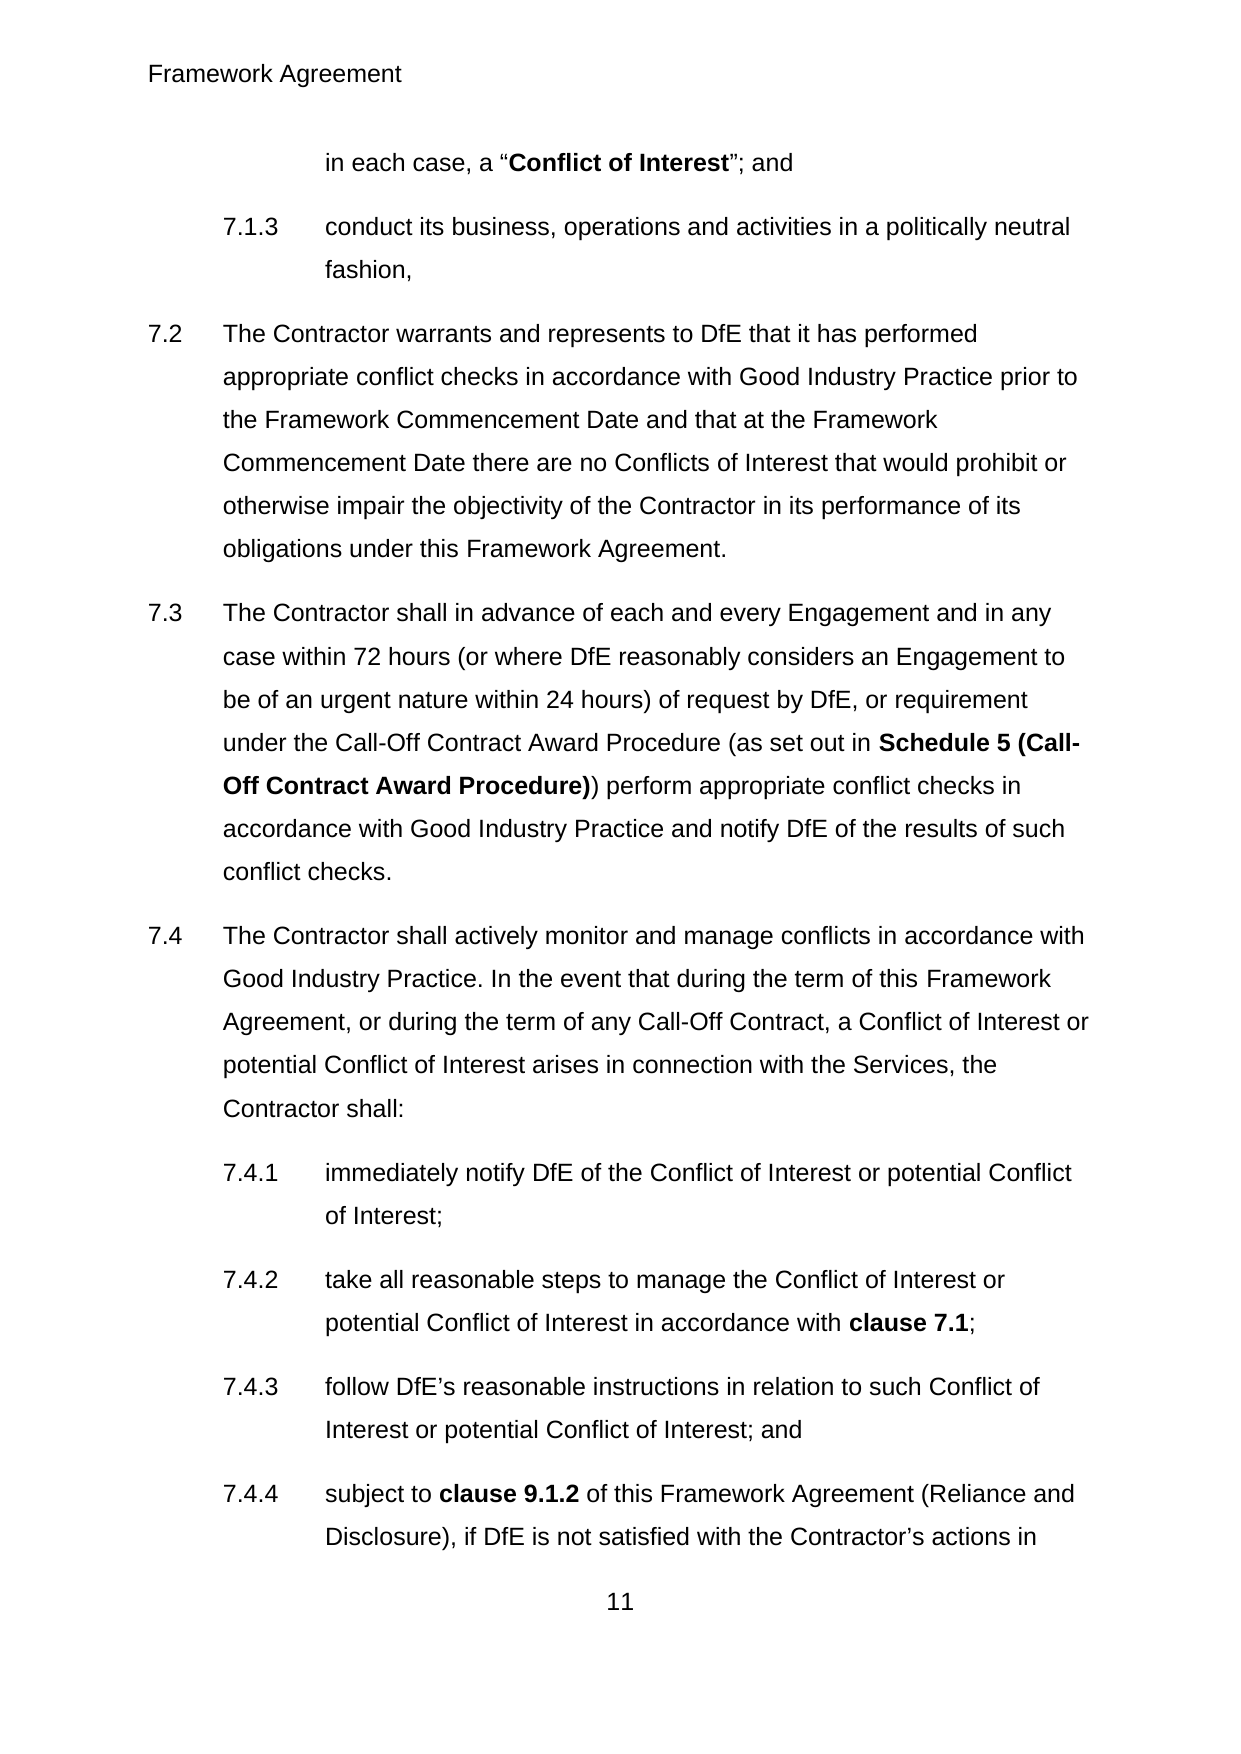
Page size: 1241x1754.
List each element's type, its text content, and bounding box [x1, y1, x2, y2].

text The Contractor warrants and represents to DfE that it has performed appropriate conflict checks in accordance with Good Industry Practice prior to the Framework Commencement Date and that at the Framework Commencement Date there are no Conflicts of Interest that would prohibit or otherwise impair the objectivity of the Contractor in its performance of its obligations under this Framework Agreement. [148, 319, 1092, 563]
text The Contractor shall in advance of each and every Engagement and in any case within 72 hours (or where DfE reasonably considers an Engagement to be of an urgent nature within 24 hours) of request by DfE, or requirement under the Call-Off Contract Award Procedure (as set out in Schedule 5 (Call-Off Contract Award Procedure)) perform appropriate conflict checks in accordance with Good Industry Practice and notify DfE of the results of such conflict checks. [148, 598, 1092, 886]
text follow DfE’s reasonable instructions in relation to such Conflict of Interest or potential Conflict of Interest; and [223, 1372, 1092, 1443]
text conduct its business, operations and activities in a politically neutral fashion, [223, 212, 1092, 283]
text The Contractor shall actively monitor and manage conflicts in accordance with Good Industry Practice. In the event that during the term of this Framework Agreement, or during the term of any Call-Off Contract, a Conflict of Interest or potential Conflict of Interest arises in connection with the Services, the Contractor shall: [148, 921, 1092, 1122]
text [223, 1479, 1092, 1551]
list in each case, a “Conflict of Interest”; and [325, 148, 1092, 176]
text take all reasonable steps to manage the Conflict of Interest or potential Conflict of Interest in accordance with clause 7.1; [223, 1264, 1092, 1336]
text immediately notify DfE of the Conflict of Interest or potential Conflict of Interest; [223, 1157, 1092, 1229]
